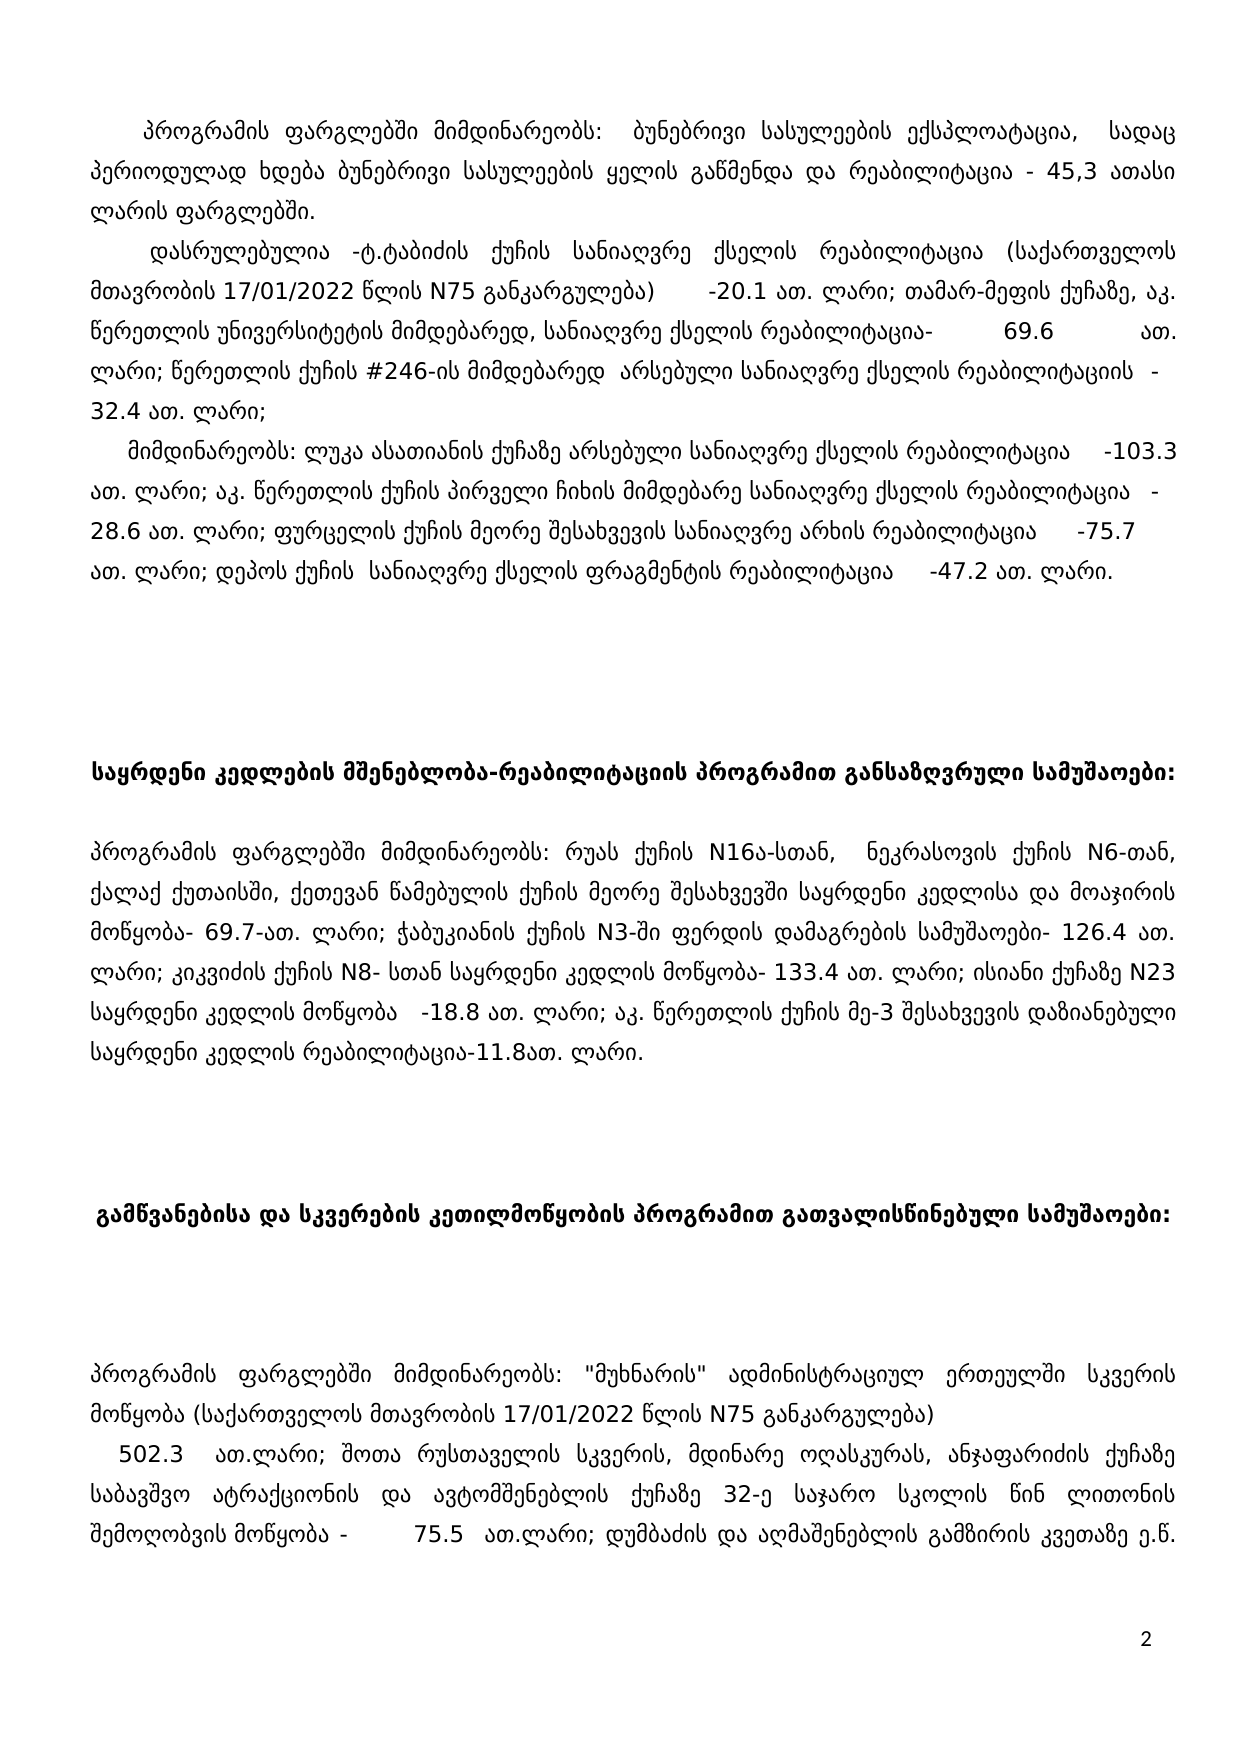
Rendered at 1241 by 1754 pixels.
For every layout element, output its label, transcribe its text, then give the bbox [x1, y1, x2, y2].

text საყრდენი კედლების მშენებლობა-რეაბილიტაციის პროგრამით განსაზღვრული სამუშაოები: [90, 759, 1177, 786]
text გამწვანებისა და სკვერების კეთილმოწყობის პროგრამით გათვალისწინებული სამუშაოები: [90, 1201, 1177, 1227]
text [90, 1361, 1177, 1547]
text პროგრამის ფარგლებში მიმდინარეობს: ბუნებრივი სასულეების ექსპლოატაცია, სადაც პერიოდულად ხდება ბუნებრივი სასულეების ყელის გაწმენდა და რეაბილიტაცია - 45,3 ათასი ლარის ფარგლებში. [90, 118, 1177, 225]
text დასრულებულია -ტ.ტაბიძის ქუჩის სანიაღვრე ქსელის რეაბილიტაცია (საქართველოს მთავრობის 17/01/2022 წლის N75 განკარგულება) -20.1 ათ. ლარი; თამარ-მეფის ქუჩაზე, აკ. წერეთლის უნივერსიტეტის მიმდებარედ, სანიაღვრე ქსელის რეაბილიტაცია- 69.6 ათ. ლარი; წერეთლის ქუჩის #246-ის მიმდებარედ არსებული სანიაღვრე ქსელის რეაბილიტაციის -32.4 ათ. ლარი; [90, 238, 1177, 425]
text მიმდინარეობს: ლუკა ასათიანის ქუჩაზე არსებული სანიაღვრე ქსელის რეაბილიტაცია -103.3 ათ. ლარი; აკ. წერეთლის ქუჩის პირველი ჩიხის მიმდებარე სანიაღვრე ქსელის რეაბილიტაცია -28.6 ათ. ლარი; ფურცელის ქუჩის მეორე შესახვევის სანიაღვრე არხის რეაბილიტაცია -75.7 ათ. ლარი; დეპოს ქუჩის სანიაღვრე ქსელის ფრაგმენტის რეაბილიტაცია -47.2 ათ. ლარი. [90, 438, 1177, 585]
text პროგრამის ფარგლებში მიმდინარეობს: რუას ქუჩის N16ა-სთან, ნეკრასოვის ქუჩის N6-თან, ქალაქ ქუთაისში, ქეთევან წამებულის ქუჩის მეორე შესახვევში საყრდენი კედლისა და მოაჯირის მოწყობა- 69.7-ათ. ლარი; ჭაბუკიანის ქუჩის N3-ში ფერდის დამაგრების სამუშაოები- 126.4 ათ. ლარი; კიკვიძის ქუჩის N8- სთან საყრდენი კედლის მოწყობა- 133.4 ათ. ლარი; ისიანი ქუჩაზე N23 საყრდენი კედლის მოწყობა -18.8 ათ. ლარი; აკ. წერეთლის ქუჩის მე-3 შესახვევის დაზიანებული საყრდენი კედლის რეაბილიტაცია-11.8ათ. ლარი. [90, 839, 1177, 1066]
